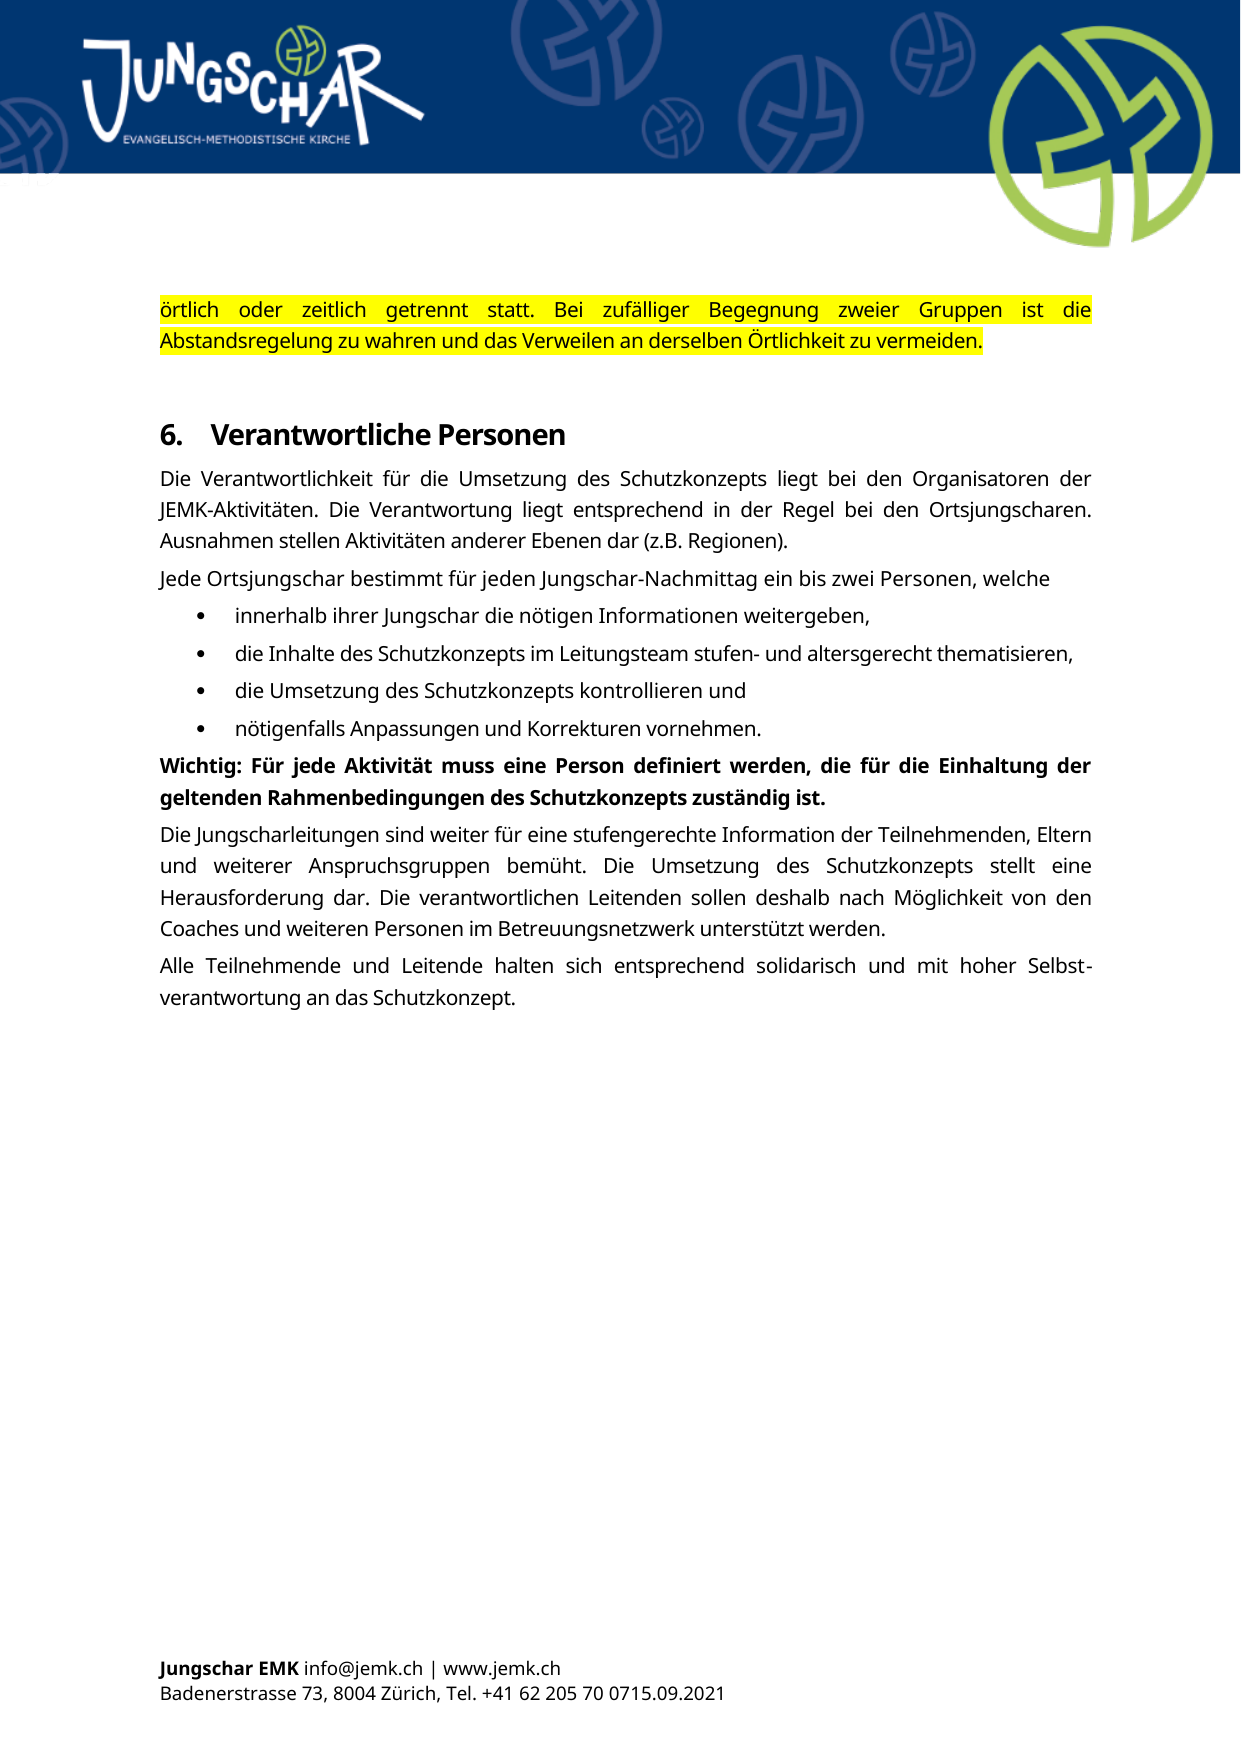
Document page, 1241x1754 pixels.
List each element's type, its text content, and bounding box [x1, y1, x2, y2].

text Jede Ortsjungschar bestimmt für jeden Jungschar-Nachmittag ein bis zwei Personen, welche [159, 564, 1092, 592]
list innerhalb ihrer Jungschar die nötigen Informationen weitergeben, [197, 601, 1092, 630]
text Alle Teilnehmende und Leitende halten sich entsprechend solidarisch und mit hoher Selbstverantwortung an das Schutzkonzept. [159, 951, 1092, 1011]
list die Inhalte des Schutzkonzepts im Leitungsteam stufen- und altersgerecht thematisieren, [197, 639, 1092, 667]
picture [0, 0, 1241, 276]
text Wichtig: Für jede Aktivität muss eine Person definiert werden, die für die Einhaltung der geltenden Rahmenbedingungen des Schutzkonzepts zuständig ist. [159, 751, 1092, 811]
list die Umsetzung des Schutzkonzepts kontrollieren und [197, 676, 1092, 705]
list Verantwortliche Personen [159, 414, 1092, 454]
text Die Jungscharleitungen sind weiter für eine stufengerechte Information der Teilnehmenden, Eltern und weiterer Anspruchsgruppen bemüht. Die Umsetzung des Schutzkonzepts stellt eine Herausforderung dar. Die verantwortlichen Leitenden sollen deshalb nach Möglichkeit von den Coaches und weiteren Personen im Betreuungsnetzwerk unterstützt werden. [159, 820, 1092, 942]
list nötigenfalls Anpassungen und Korrekturen vornehmen. [197, 714, 1092, 742]
text Die Verantwortlichkeit für die Umsetzung des Schutzkonzepts liegt bei den Organisatoren der JEMK-Aktivitäten. Die Verantwortung liegt entsprechend in der Regel bei den Ortsjungscharen. Ausnahmen stellen Aktivitäten anderer Ebenen dar (z.B. Regionen). [159, 464, 1092, 555]
